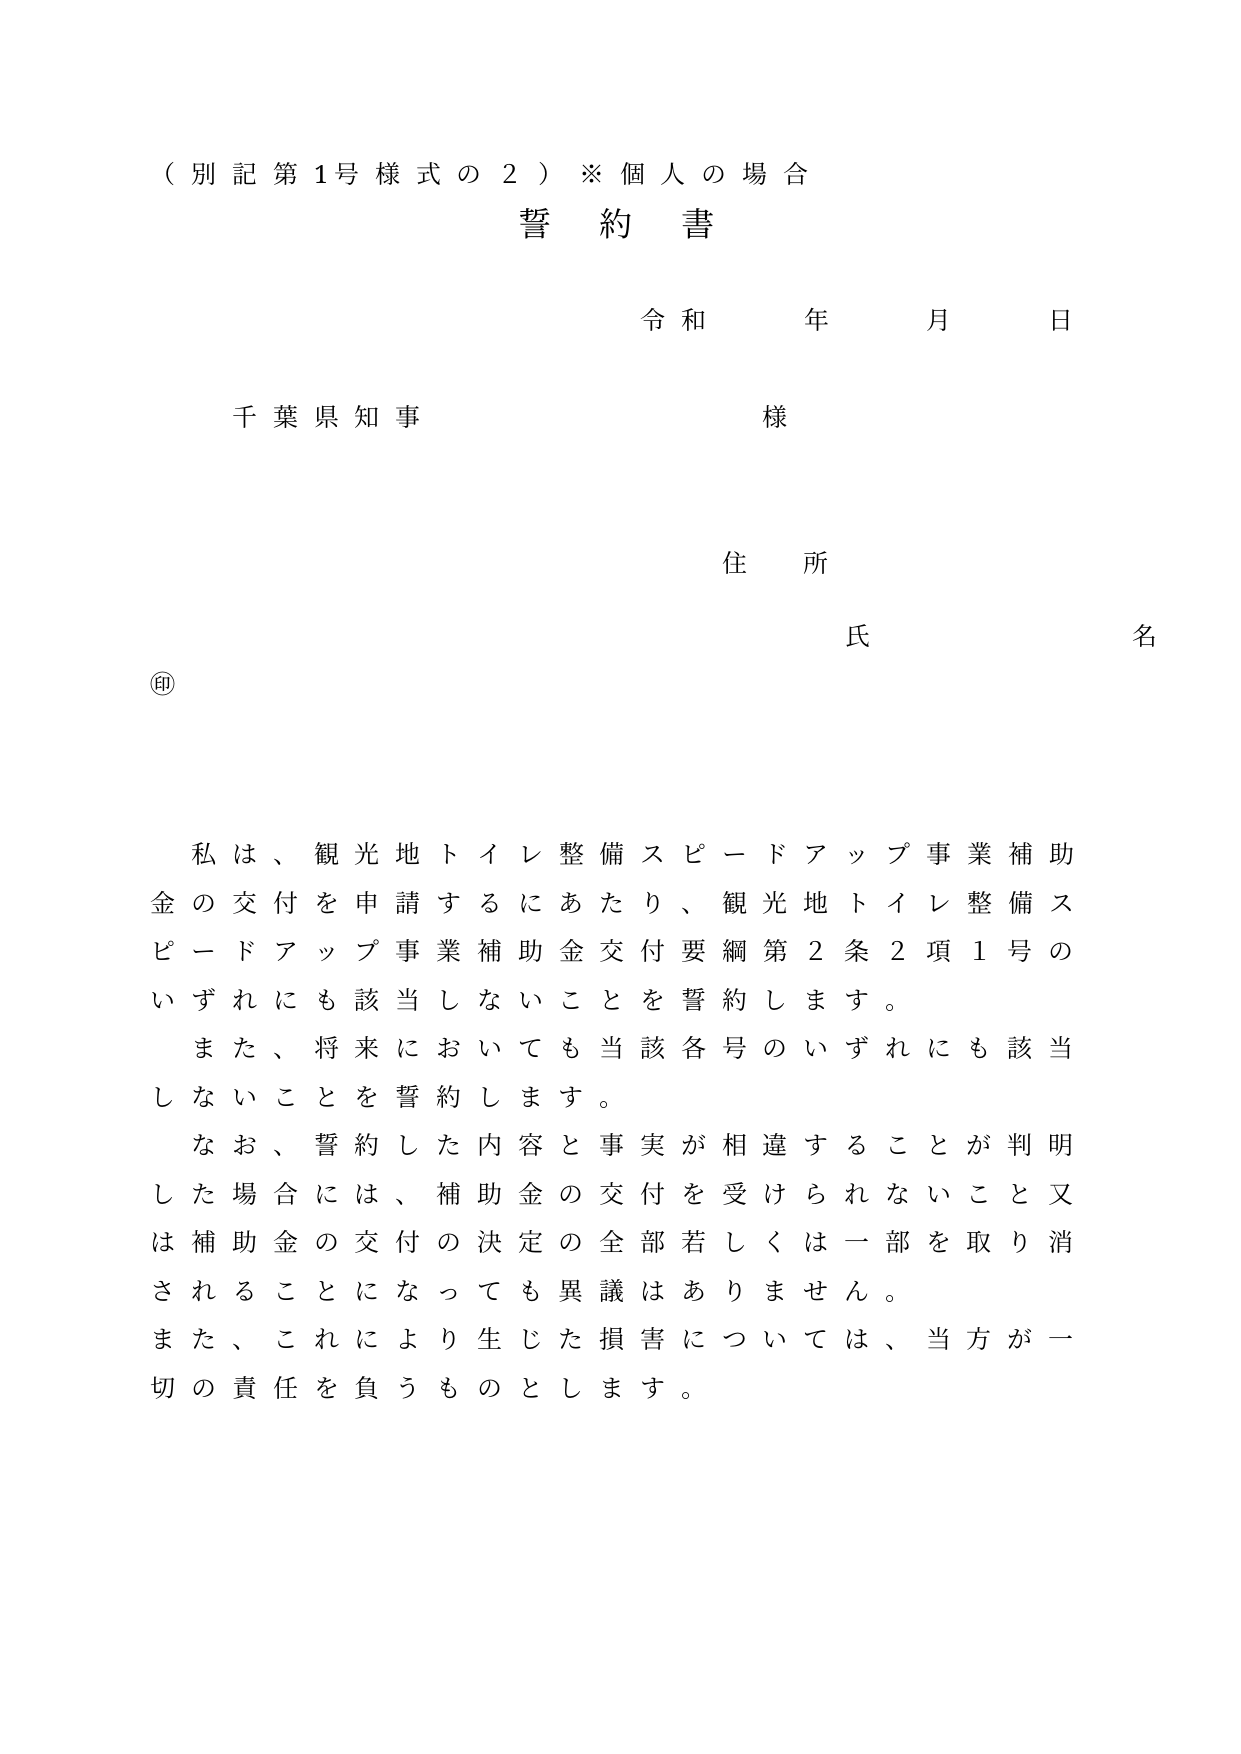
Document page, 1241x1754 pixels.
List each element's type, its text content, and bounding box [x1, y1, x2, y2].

text 誓 約 書 [151, 197, 1090, 246]
text なお、誓約した内容と事実が相違することが判明した場合には、補助金の交付を受けられないこと又は補助金の交付の決定の全部若しくは一部を取り消されることになっても異議はありません。 [151, 1120, 1090, 1314]
text 私は、観光地トイレ整備スピードアップ事業補助金の交付を申請するにあたり、観光地トイレ整備スピードアップ事業補助金交付要綱第２条２項１号のいずれにも該当しないことを誓約します。 [151, 828, 1090, 1023]
text 住 所 [151, 537, 1090, 586]
text また、これにより生じた損害については、当方が一切の責任を負うものとします。 [151, 1314, 1090, 1411]
text （別記第1号様式の２）※個人の場合 [151, 149, 1090, 197]
text また、将来においても当該各号のいずれにも該当しないことを誓約します。 [151, 1023, 1090, 1120]
text 氏 名 ㊞ [151, 610, 1173, 707]
text 令和 年 月 日 [151, 294, 1090, 343]
text 千葉県知事 様 [151, 392, 1090, 440]
